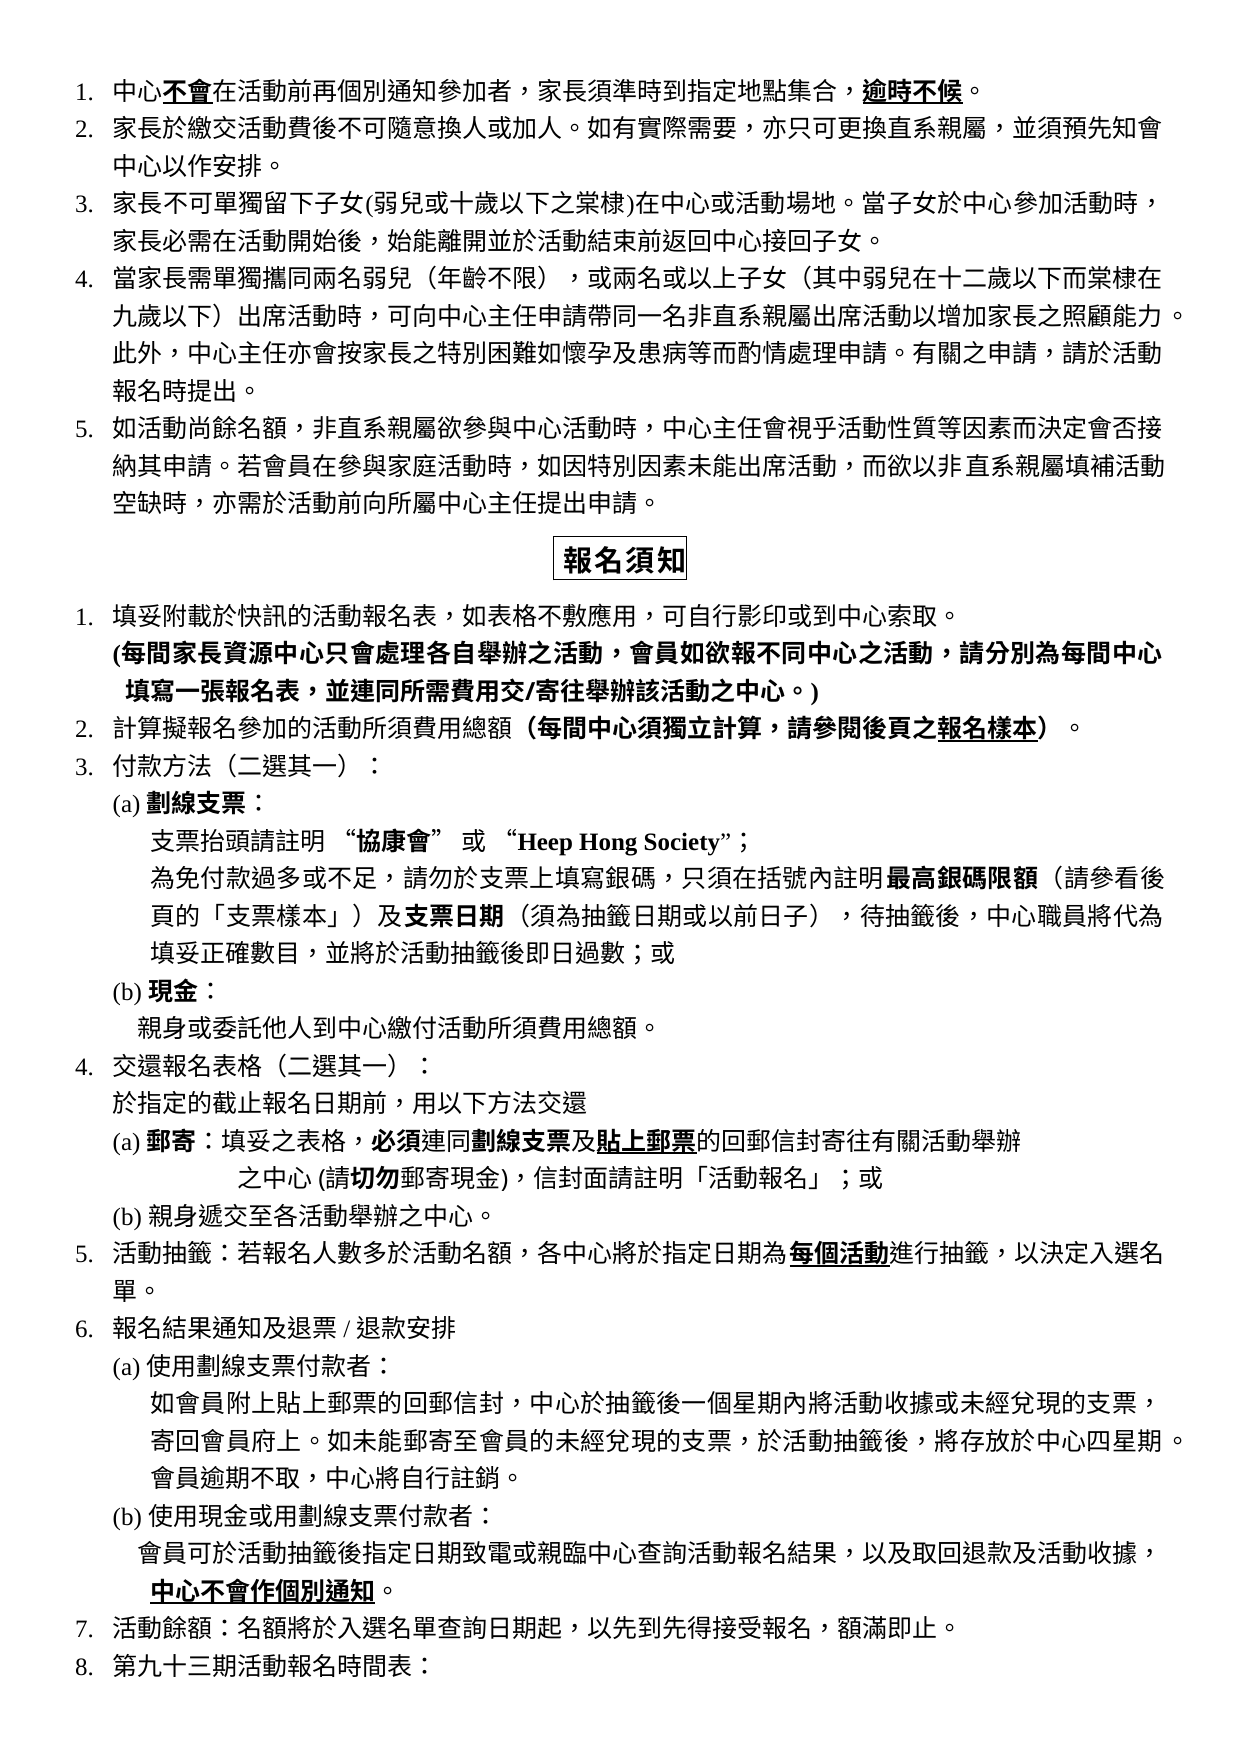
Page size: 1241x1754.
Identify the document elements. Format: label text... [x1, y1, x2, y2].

text (a) 郵寄：填妥之表格，必須連同劃線支票及貼上郵票的回郵信封寄往有關活動舉辦 [75, 1121, 1165, 1158]
list 當家長需單獨攜同兩名弱兒（年齡不限），或兩名或以上子女（其中弱兒在十二歲以下而棠棣在九歲以下）出席活動時，可向中心主任申請帶同一名非直系親屬出席活動以增加家長之照顧能力。此外，中心主任亦會按家長之特別困難如懷孕及患病等而酌情處理申請。有關之申請，請於活動報名時提出。 [75, 258, 1165, 408]
text (b) 親身遞交至各活動舉辦之中心。 [75, 1196, 1165, 1233]
list 家長不可單獨留下子女(弱兒或十歲以下之棠棣)在中心或活動場地。當子女於中心參加活動時，家長必需在活動開始後，始能離開並於活動結束前返回中心接回子女。 [75, 183, 1165, 258]
list 填妥附載於快訊的活動報名表，如表格不敷應用，可自行影印或到中心索取。 [75, 596, 1165, 633]
list 如活動尚餘名額，非直系親屬欲參與中心活動時，中心主任會視乎活動性質等因素而決定會否接納其申請。若會員在參與家庭活動時，如因特別因素未能出席活動，而欲以非直系親屬填補活動空缺時，亦需於活動前向所屬中心主任提出申請。 [75, 408, 1165, 521]
text 之中心 (請切勿郵寄現金)，信封面請註明「活動報名」；或 [125, 1158, 1165, 1196]
list 家長於繳交活動費後不可隨意換人或加人。如有實際需要，亦只可更換直系親屬，並須預先知會中心以作安排。 [75, 108, 1165, 183]
text 親身或委託他人到中心繳付活動所須費用總額。 [75, 1008, 1165, 1046]
text (a) 使用劃線支票付款者： [75, 1346, 1165, 1383]
text 報名須知 [75, 521, 1165, 596]
text 支票抬頭請註明 “協康會” 或 “Heep Hong Society”； [75, 821, 1165, 858]
list 活動抽籤：若報名人數多於活動名額，各中心將於指定日期為每個活動進行抽籤，以決定入選名單。 [75, 1233, 1165, 1308]
text 為免付款過多或不足，請勿於支票上填寫銀碼，只須在括號內註明最高銀碼限額（請參看後頁的「支票樣本」）及支票日期（須為抽籤日期或以前日子），待抽籤後，中心職員將代為填妥正確數目，並將於活動抽籤後即日過數；或 [150, 858, 1165, 971]
list 報名結果通知及退票 / 退款安排 [75, 1308, 1165, 1346]
list 中心不會在活動前再個別通知參加者，家長須準時到指定地點集合，逾時不候。 [75, 71, 1165, 108]
list 計算擬報名參加的活動所須費用總額（每間中心須獨立計算，請參閱後頁之報名樣本）。 [75, 708, 1165, 746]
list 第九十三期活動報名時間表： [75, 1646, 1165, 1683]
list 付款方法（二選其一）： [75, 746, 1165, 783]
text (a) 劃線支票： [75, 783, 1165, 821]
text (b) 使用現金或用劃線支票付款者： [75, 1496, 1165, 1533]
list 交還報名表格（二選其一）： [75, 1046, 1165, 1083]
text 會員可於活動抽籤後指定日期致電或親臨中心查詢活動報名結果，以及取回退款及活動收據，中心不會作個別通知。 [125, 1533, 1165, 1608]
text (b) 現金： [75, 971, 1165, 1008]
text 於指定的截止報名日期前，用以下方法交還 [75, 1083, 1165, 1121]
text (每間家長資源中心只會處理各自舉辦之活動，會員如欲報不同中心之活動，請分別為每間中心填寫一張報名表，並連同所需費用交/寄往舉辦該活動之中心。) [112, 633, 1165, 708]
text 如會員附上貼上郵票的回郵信封，中心於抽籤後一個星期內將活動收據或未經兌現的支票，寄回會員府上。如未能郵寄至會員的未經兌現的支票，於活動抽籤後，將存放於中心四星期。會員逾期不取，中心將自行註銷。 [150, 1383, 1165, 1496]
list 活動餘額：名額將於入選名單查詢日期起，以先到先得接受報名，額滿即止。 [75, 1608, 1165, 1646]
